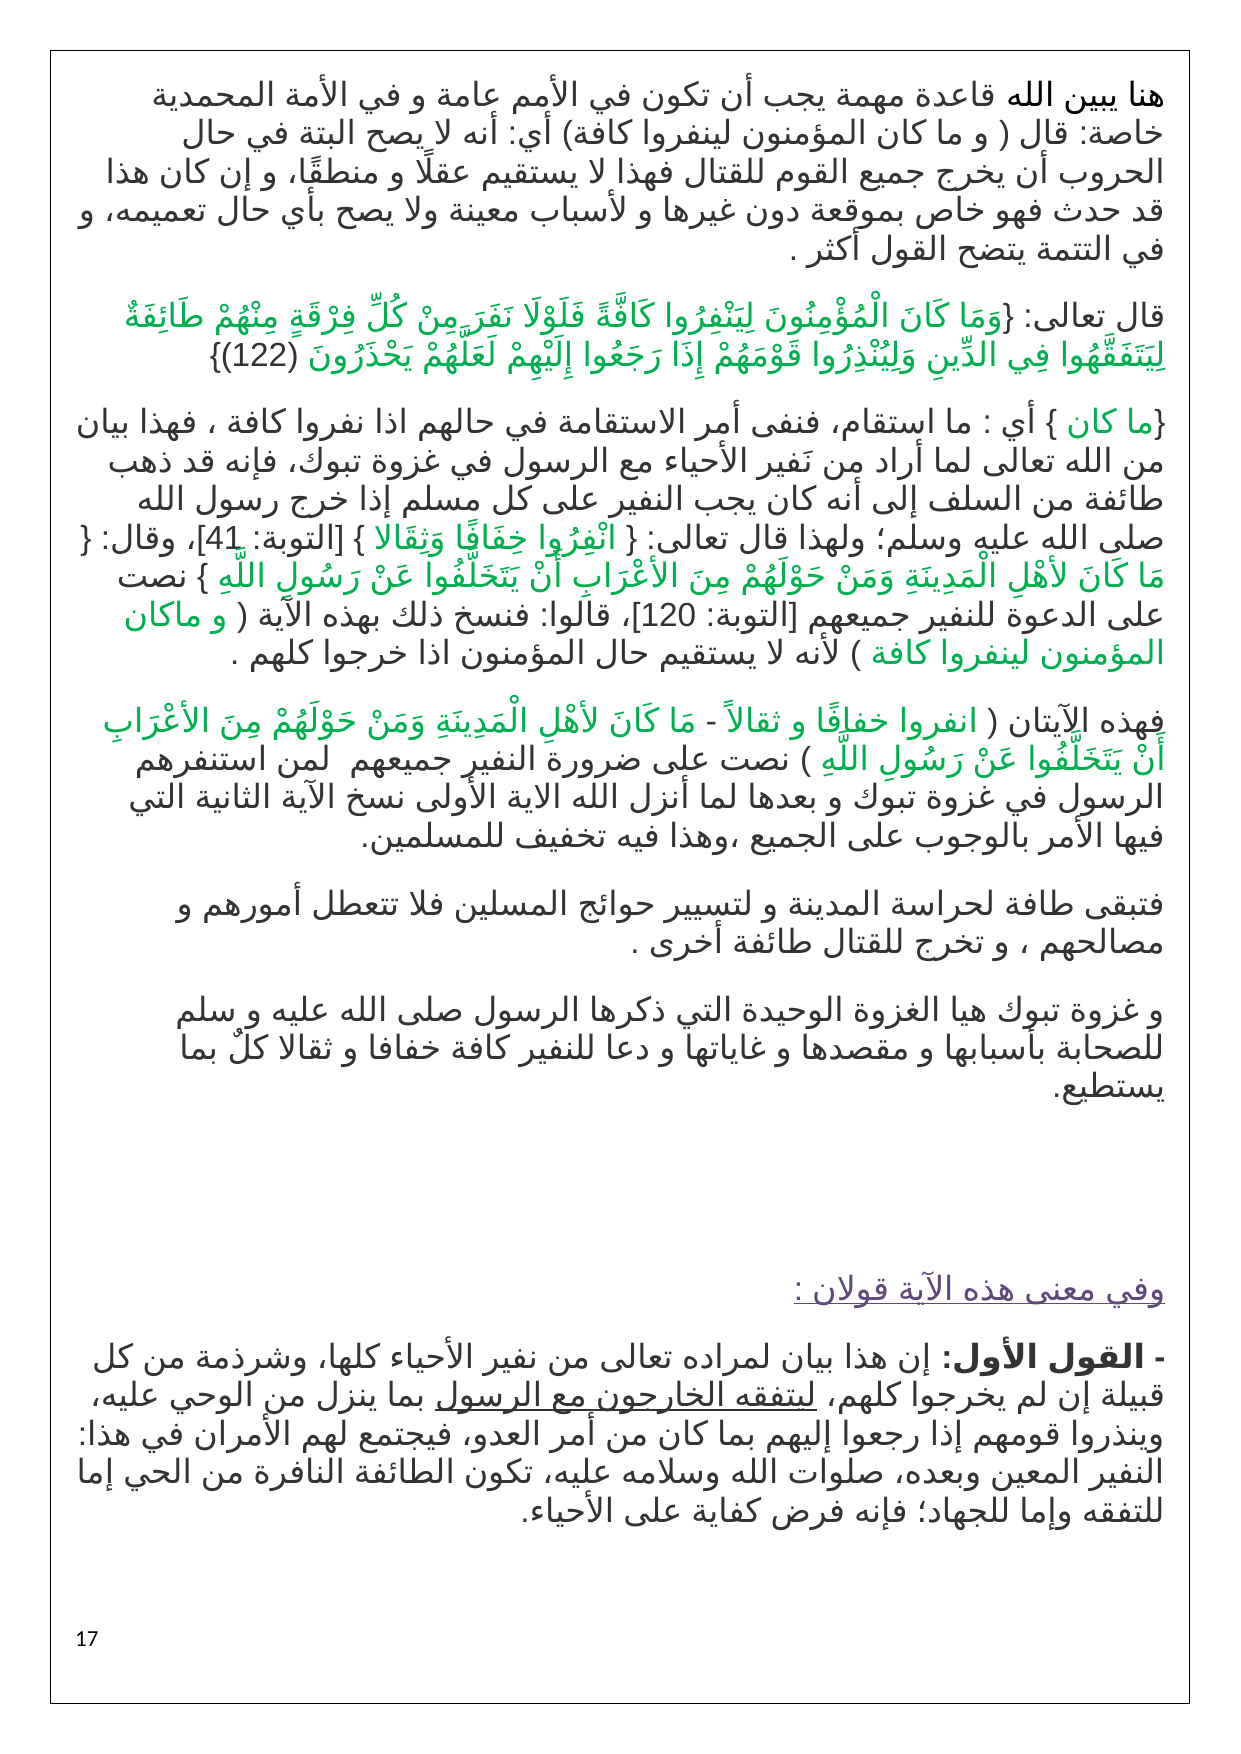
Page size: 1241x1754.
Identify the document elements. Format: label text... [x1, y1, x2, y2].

text و غزوة تبوك هيا الغزوة الوحيدة التي ذكرها الرسول صلى الله عليه و سلم للصحابة بأسبابها و مقصدها و غاياتها و دعا للنفير كافة خفافا و ثقالا كلٌ بما يستطيع. [75, 989, 1165, 1105]
text {ما كان } أي : ما استقام، فنفى أمر الاستقامة في حالهم اذا نفروا كافة ، فهذا بيان من الله تعالى لما أراد من نَفير الأحياء مع الرسول في غزوة تبوك، فإنه قد ذهب طائفة من السلف إلى أنه كان يجب النفير على كل مسلم إذا خرج رسول الله صلى الله عليه وسلم؛ ولهذا قال تعالى: { انْفِرُوا خِفَافًا وَثِقَالا } [التوبة: 41]، وقال: { مَا كَانَ لأهْلِ الْمَدِينَةِ وَمَنْ حَوْلَهُمْ مِنَ الأعْرَابِ أَنْ يَتَخَلَّفُوا عَنْ رَسُولِ اللَّهِ } نصت على الدعوة للنفير جميعهم [التوبة: 120]، قالوا: فنسخ ذلك بهذه الآية ( و ماكان المؤمنون لينفروا كافة ) لأنه لا يستقيم حال المؤمنون اذا خرجوا كلهم . [75, 402, 1165, 671]
text وفي معنى هذه الآية قولان : [75, 1269, 1165, 1308]
text فتبقى طافة لحراسة المدينة و لتسيير حوائج المسلين فلا تتعطل أمورهم و مصالحهم ، و تخرج للقتال طائفة أخرى . [75, 883, 1165, 960]
text فهذه الآيتان ( انفروا خفافًا و ثقالاً - مَا كَانَ لأهْلِ الْمَدِينَةِ وَمَنْ حَوْلَهُمْ مِنَ الأعْرَابِ أَنْ يَتَخَلَّفُوا عَنْ رَسُولِ اللَّهِ ) نصت على ضرورة النفير جميعهم لمن استنفرهم الرسول في غزوة تبوك و بعدها لما أنزل الله الاية الأولى نسخ الآية الثانية التي فيها الأمر بالوجوب على الجميع ،وهذا فيه تخفيف للمسلمين. [75, 701, 1165, 854]
text - القول الأول: إن هذا بيان لمراده تعالى من نفير الأحياء كلها، وشرذمة من كل قبيلة إن لم يخرجوا كلهم، ليتفقه الخارجون مع الرسول بما ينزل من الوحي عليه، وينذروا قومهم إذا رجعوا إليهم بما كان من أمر العدو، فيجتمع لهم الأمران في هذا: النفير المعين وبعده، صلوات الله وسلامه عليه، تكون الطائفة النافرة من الحي إما للتفقه وإما للجهاد؛ فإنه فرض كفاية على الأحياء. [75, 1337, 1165, 1529]
text قال تعالى: {وَمَا كَانَ الْمُؤْمِنُونَ لِيَنْفِرُوا كَافَّةً فَلَوْلَا نَفَرَ مِنْ كُلِّ فِرْقَةٍ مِنْهُمْ طَائِفَةٌ لِيَتَفَقَّهُوا فِي الدِّينِ وَلِيُنْذِرُوا قَوْمَهُمْ إِذَا رَجَعُوا إِلَيْهِمْ لَعَلَّهُمْ يَحْذَرُونَ (122)} [75, 296, 1165, 373]
text هنا يبين الله قاعدة مهمة يجب أن تكون في الأمم عامة و في الأمة المحمدية خاصة: قال ( و ما كان المؤمنون لينفروا كافة) أي: أنه لا يصح البتة في حال الحروب أن يخرج جميع القوم للقتال فهذا لا يستقيم عقلًا و منطقًا، و إن كان هذا قد حدث فهو خاص بموقعة دون غيرها و لأسباب معينة ولا يصح بأي حال تعميمه، و في التتمة يتضح القول أكثر . [75, 75, 1165, 267]
